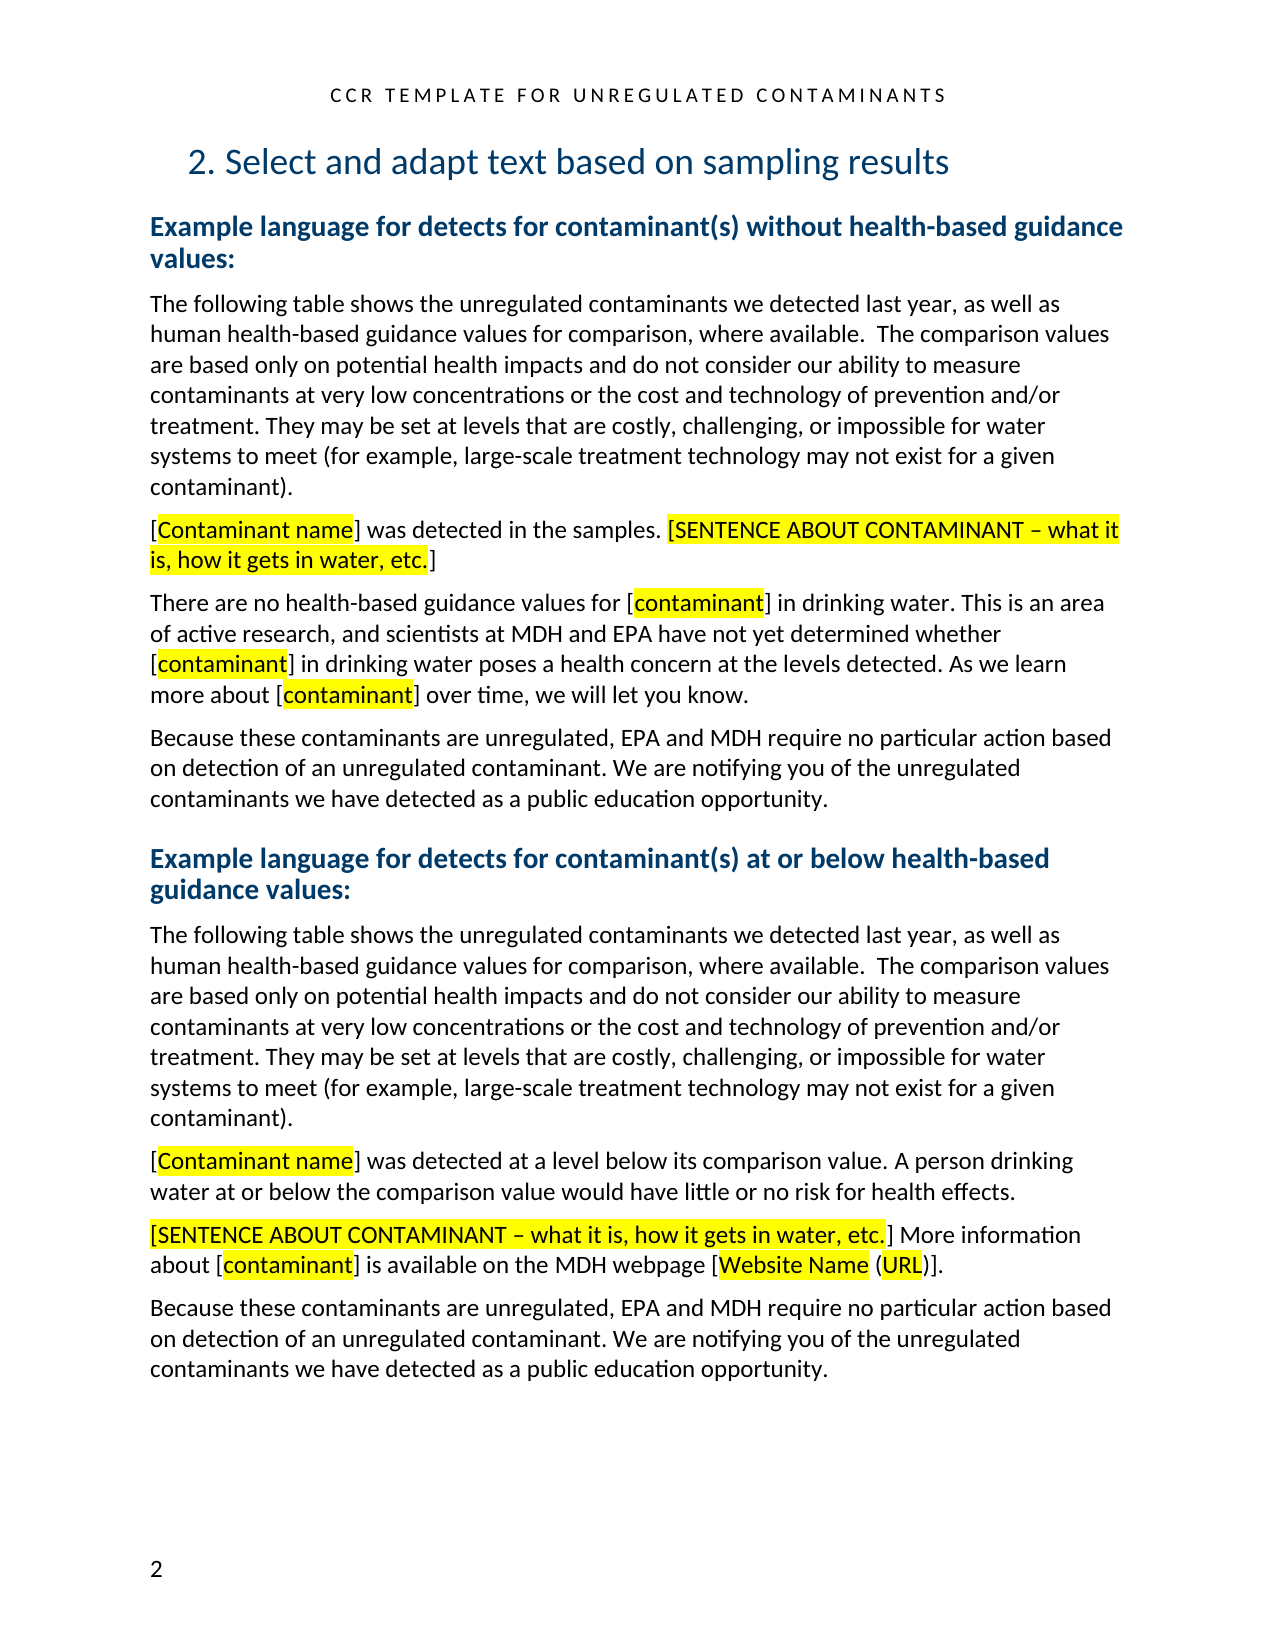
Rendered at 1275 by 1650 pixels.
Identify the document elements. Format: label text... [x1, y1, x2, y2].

text The following table shows the unregulated contaminants we detected last year, as well as human health-based guidance values for comparison, where available. The comparison values are based only on potential health impacts and do not consider our ability to measure contaminants at very low concentrations or the cost and technology of prevention and/or treatment. They may be set at levels that are costly, challenging, or impossible for water systems to meet (for example, large-scale treatment technology may not exist for a given contaminant). [150, 919, 1125, 1133]
text Because these contaminants are unregulated, EPA and MDH require no particular action based on detection of an unregulated contaminant. We are notifying you of the unregulated contaminants we have detected as a public education opportunity. [150, 1293, 1125, 1384]
subtitle Example language for detects for contaminant(s) without health-based guidance values: [150, 211, 1125, 275]
text Because these contaminants are unregulated, EPA and MDH require no particular action based on detection of an unregulated contaminant. We are notifying you of the unregulated contaminants we have detected as a public education opportunity. [150, 722, 1125, 814]
subtitle Example language for detects for contaminant(s) at or below health-based guidance values: [150, 843, 1125, 907]
text There are no health-based guidance values for [contaminant] in drinking water. This is an area of active research, and scientists at MDH and EPA have not yet determined whether [contaminant] in drinking water poses a health concern at the levels detected. As we learn more about [contaminant] over time, we will let you know. [150, 587, 1125, 709]
subtitle Select and adapt text based on sampling results [187, 145, 1125, 182]
text [Contaminant name] was detected at a level below its comparison value. A person drinking water at or below the comparison value would have little or no risk for health effects. [150, 1146, 1125, 1207]
text [SENTENCE ABOUT CONTAMINANT – what it is, how it gets in water, etc.] More information about [contaminant] is available on the MDH webpage [Website Name (URL)]. [150, 1219, 1125, 1280]
text [Contaminant name] was detected in the samples. [SENTENCE ABOUT CONTAMINANT – what it is, how it gets in water, etc.] [150, 514, 1125, 575]
text The following table shows the unregulated contaminants we detected last year, as well as human health-based guidance values for comparison, where available. The comparison values are based only on potential health impacts and do not consider our ability to measure contaminants at very low concentrations or the cost and technology of prevention and/or treatment. They may be set at levels that are costly, challenging, or impossible for water systems to meet (for example, large-scale treatment technology may not exist for a given contaminant). [150, 288, 1125, 501]
